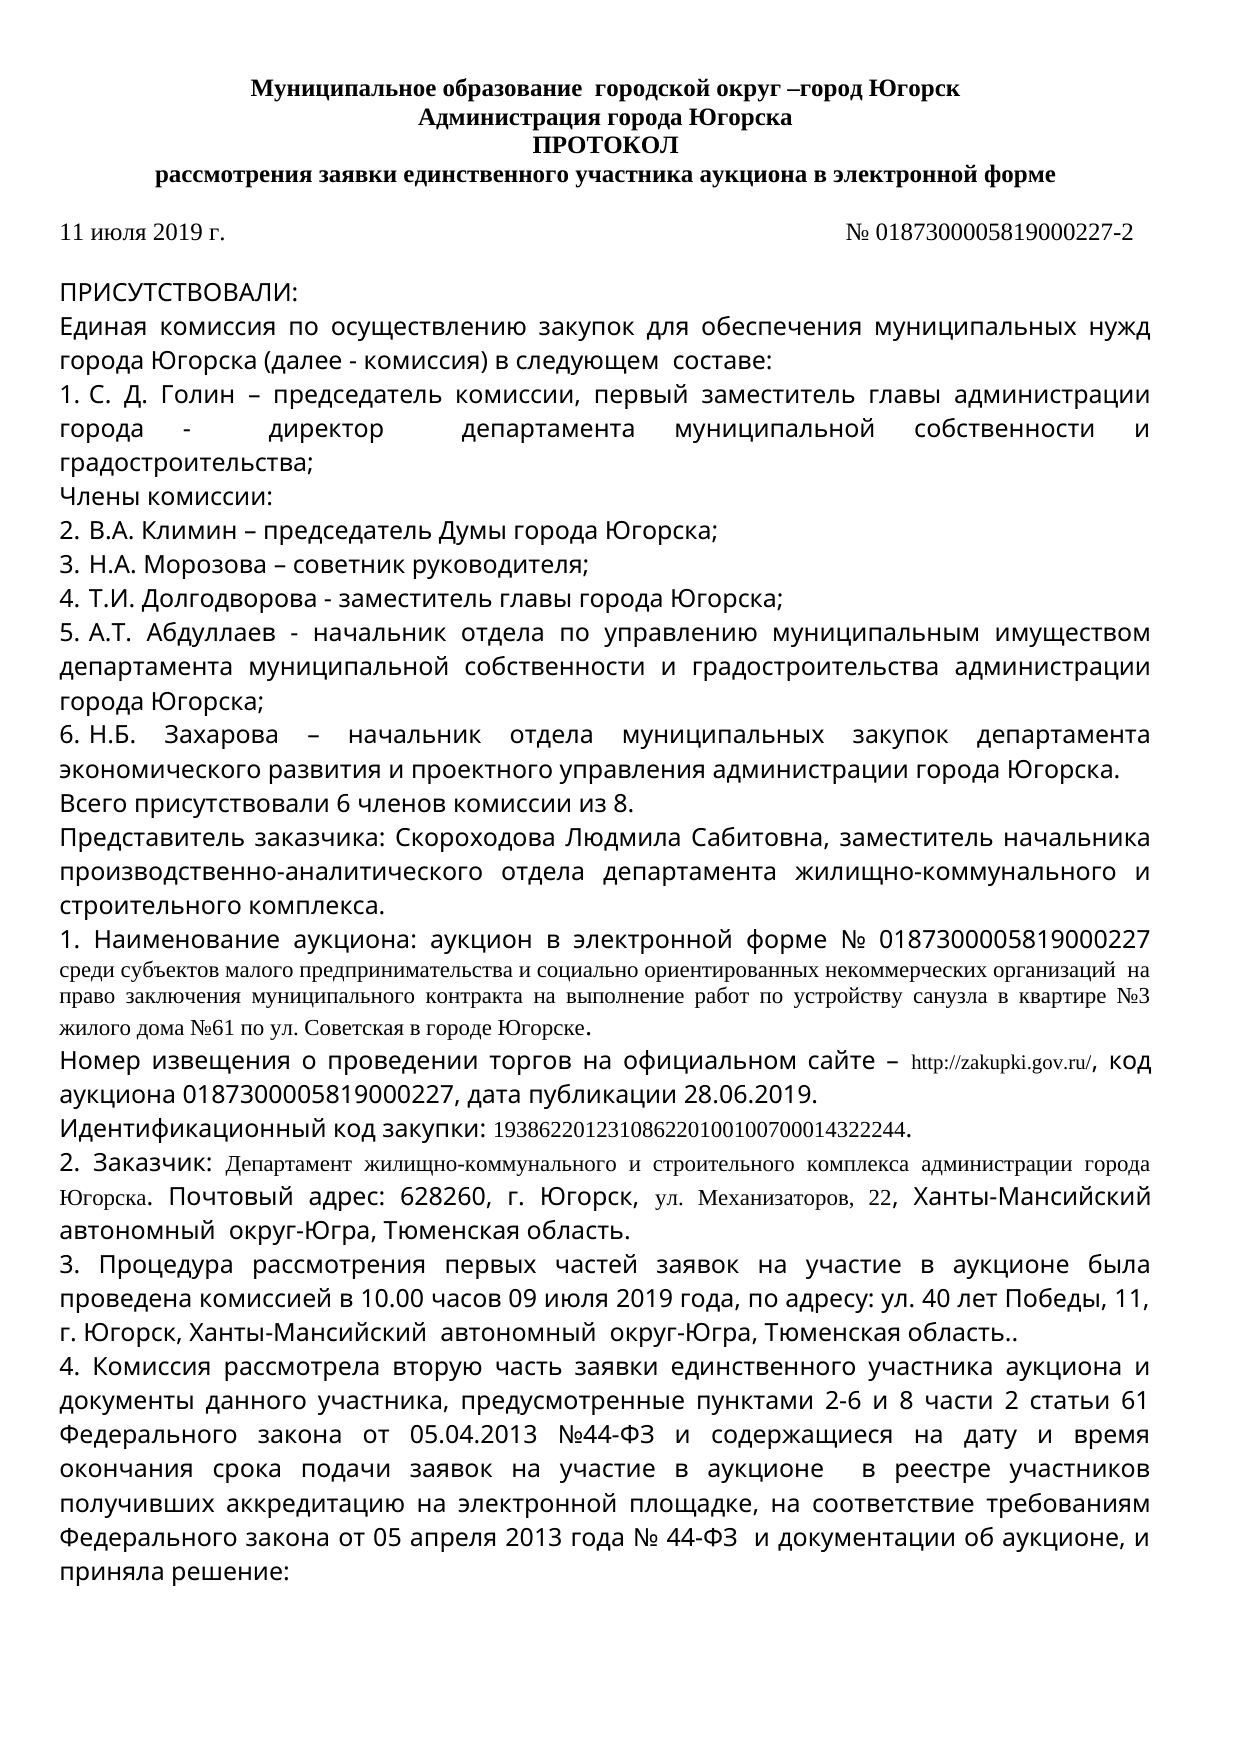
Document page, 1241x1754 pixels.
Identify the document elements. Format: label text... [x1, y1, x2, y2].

text ПРОТОКОЛ [59, 131, 1152, 159]
list А.Т. Абдуллаев - начальник отдела по управлению муниципальным имуществом департамента муниципальной собственности и градостроительства администрации города Югорска; [59, 615, 1152, 717]
text ПРИСУТСТВОВАЛИ: [59, 274, 1122, 308]
text Члены комиссии: [59, 479, 1152, 513]
text Единая комиссия по осуществлению закупок для обеспечения муниципальных нужд города Югорска (далее - комиссия) в следующем составе: [59, 308, 1152, 377]
text Номер извещения о проведении торгов на официальном сайте – http://zakupki.gov.ru/, код аукциона 0187300005819000227, дата публикации 28.06.2019. [59, 1042, 1152, 1111]
text Идентификационный код закупки: 193862201231086220100100700014322244. [59, 1111, 1170, 1144]
list Н.А. Морозова – советник руководителя; [59, 547, 1152, 581]
text 2. Заказчик: Департамент жилищно-коммунального и строительного комплекса администрации города Югорска. Почтовый адрес: 628260, г. Югорск, ул. Механизаторов, 22, Ханты-Мансийский автономный округ-Югра, Тюменская область. [59, 1144, 1152, 1247]
text 4. Комиссия рассмотрела вторую часть заявки единственного участника аукциона и документы данного участника, предусмотренные пунктами 2-6 и 8 части 2 статьи 61 Федерального закона от 05.04.2013 №44-ФЗ и содержащиеся на дату и время окончания срока подачи заявок на участие в аукционе в реестре участников получивших аккредитацию на электронной площадке, на соответствие требованиям Федерального закона от 05 апреля 2013 года № 44-ФЗ и документации об аукционе, и приняла решение: [59, 1349, 1152, 1587]
text 1. Наименование аукциона: аукцион в электронной форме № 0187300005819000227 среди субъектов малого предпринимательства и социально ориентированных некоммерческих организаций на право заключения муниципального контракта на выполнение работ по устройству санузла в квартире №3 жилого дома №61 по ул. Советская в городе Югорске. [59, 922, 1152, 1042]
text рассмотрения заявки единственного участника аукциона в электронной форме [59, 159, 1152, 188]
text Всего присутствовали 6 членов комиссии из 8. [59, 785, 1152, 819]
list Т.И. Долгодворова - заместитель главы города Югорска; [59, 581, 1152, 615]
text Муниципальное образование городской округ –город Югорск [59, 73, 1152, 102]
text 11 июля 2019 г. № 0187300005819000227-2 [59, 217, 1152, 246]
text 3. Процедура рассмотрения первых частей заявок на участие в аукционе была проведена комиссией в 10.00 часов 09 июля 2019 года, по адресу: ул. 40 лет Победы, 11, г. Югорск, Ханты-Мансийский автономный округ-Югра, Тюменская область.. [59, 1247, 1152, 1349]
list Н.Б. Захарова – начальник отдела муниципальных закупок департамента экономического развития и проектного управления администрации города Югорска. [59, 717, 1152, 785]
text Администрация города Югорска [59, 102, 1152, 131]
text Представитель заказчика: Скороходова Людмила Сабитовна, заместитель начальника производственно-аналитического отдела департамента жилищно-коммунального и строительного комплекса. [59, 819, 1152, 922]
list В.А. Климин – председатель Думы города Югорска; [59, 513, 1152, 547]
list С. Д. Голин – председатель комиссии, первый заместитель главы администрации города - директор департамента муниципальной собственности и градостроительства; [59, 377, 1152, 479]
